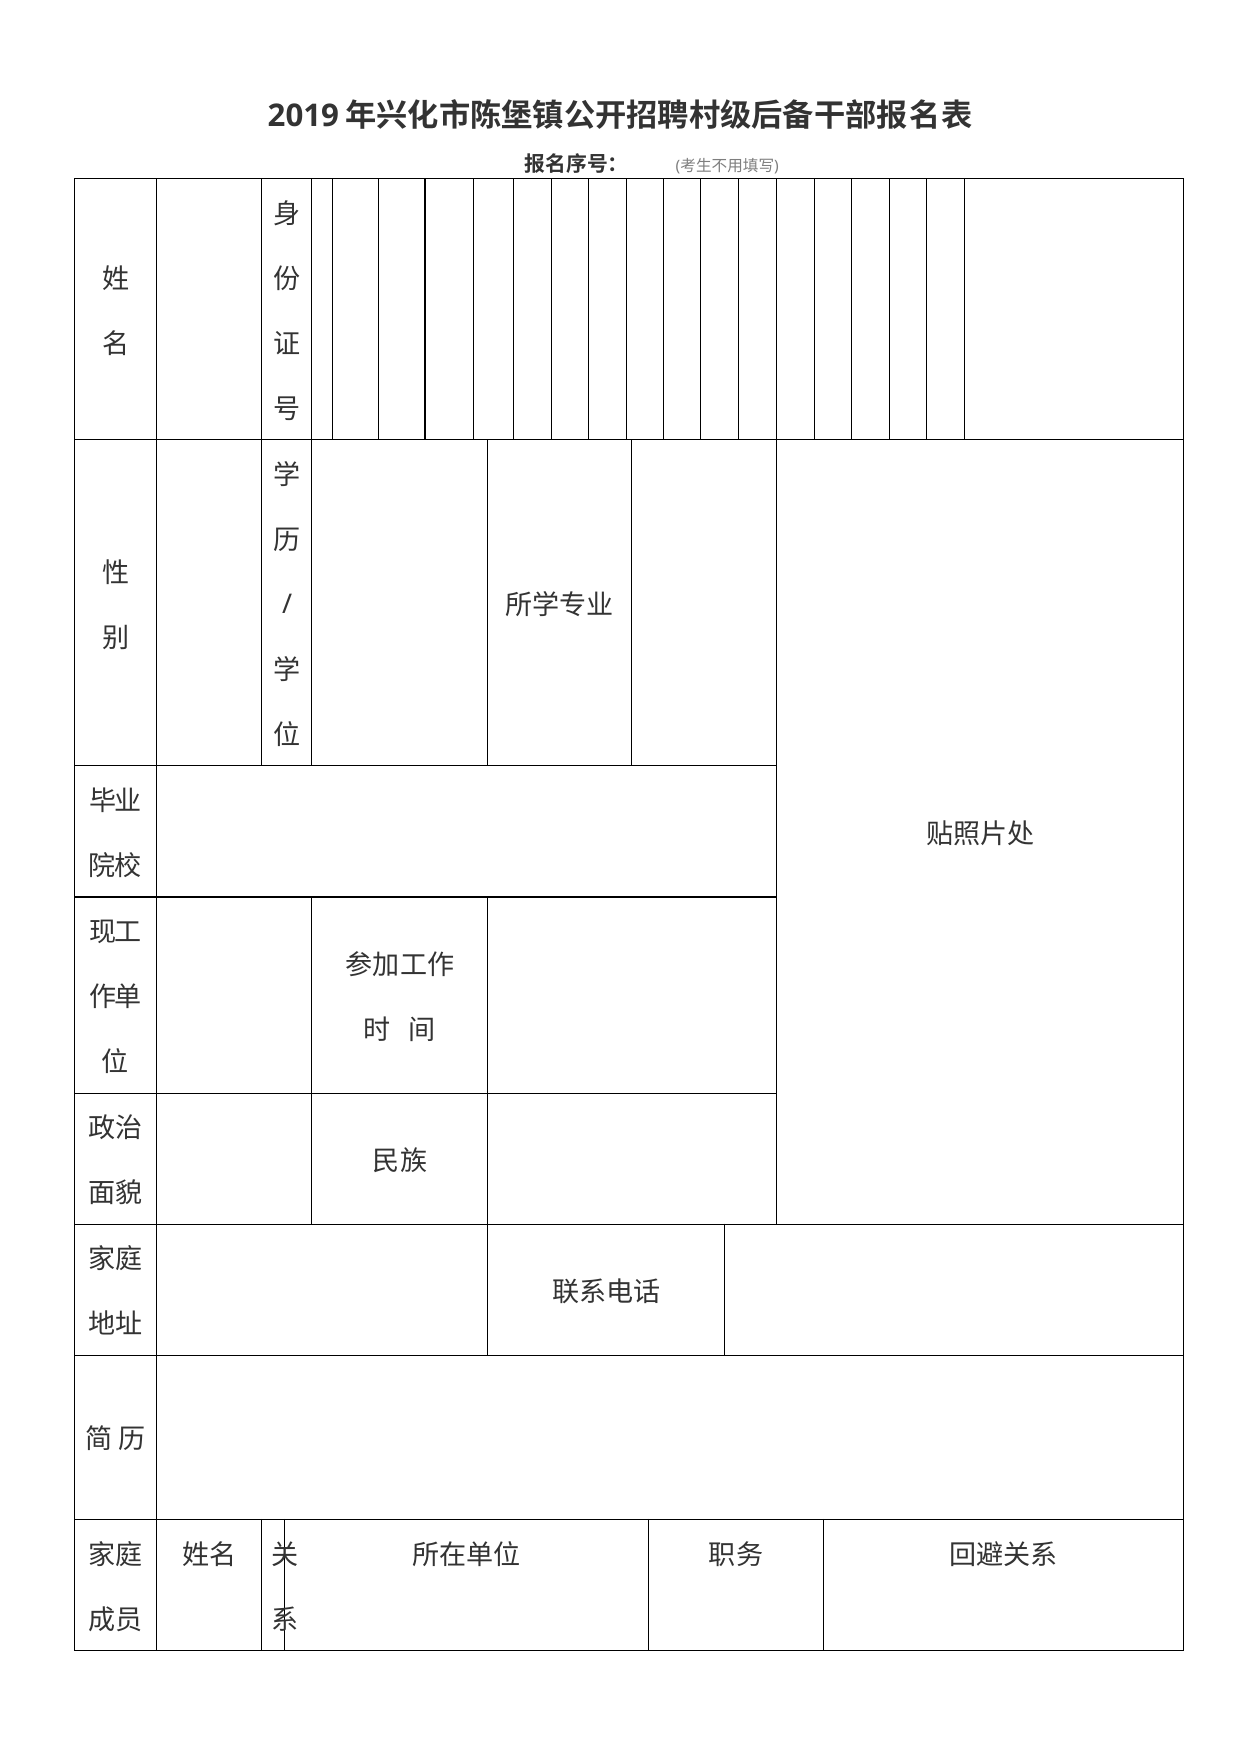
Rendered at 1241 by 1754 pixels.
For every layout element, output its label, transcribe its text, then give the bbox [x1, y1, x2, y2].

table_header [379, 179, 424, 439]
table_cell 贴照片处 [777, 440, 1183, 1223]
table_cell [488, 898, 776, 1092]
table_cell 学历/学位 [262, 440, 311, 765]
table_cell 简 历 [75, 1356, 156, 1519]
table_cell 关系 [262, 1520, 284, 1650]
table_header 身份证号 [262, 179, 311, 439]
table_cell 毕业院校 [75, 766, 156, 896]
table_cell 政治面貌 [75, 1094, 156, 1223]
table_header [589, 179, 626, 439]
table_cell 家庭地址 [75, 1225, 156, 1354]
table_cell [157, 766, 776, 896]
table_cell [312, 440, 487, 765]
table_cell [725, 1225, 1183, 1354]
table_cell 回避关系 [824, 1520, 1183, 1650]
table_cell [632, 440, 776, 765]
table_header [627, 179, 663, 439]
table_cell 姓名 [157, 1520, 261, 1650]
table_header 姓 名 [75, 179, 156, 439]
table_header [739, 179, 776, 439]
table_header [312, 179, 332, 439]
table_header [927, 179, 964, 439]
table_header [664, 179, 700, 439]
table_header [474, 179, 513, 439]
text 2019年兴化市陈堡镇公开招聘村级后备干部报名表 [75, 81, 1165, 146]
table_header [333, 179, 378, 439]
table_header [514, 179, 551, 439]
table_cell 性 别 [75, 440, 156, 765]
table_cell [488, 1094, 776, 1223]
table_header [552, 179, 588, 439]
text 报名序号： (考生不用填写) [75, 146, 1165, 178]
table_cell 现工作单位 [75, 898, 156, 1092]
table_cell [157, 1094, 311, 1223]
table_cell 家庭成员 [75, 1520, 156, 1650]
table_header [157, 179, 261, 439]
table_cell [157, 898, 311, 1092]
table_header [777, 179, 814, 439]
table_header [701, 179, 738, 439]
table_cell 职务 [649, 1520, 823, 1650]
table_header [426, 179, 473, 439]
table_cell 所在单位 [285, 1520, 648, 1650]
table_cell [157, 440, 261, 765]
table_header [965, 179, 1183, 439]
table_cell 所学专业 [488, 440, 631, 765]
table_cell [157, 1356, 1183, 1519]
table_header [890, 179, 926, 439]
table_header [852, 179, 889, 439]
table_header [815, 179, 851, 439]
table_cell [157, 1225, 487, 1354]
table_cell 联系电话 [488, 1225, 724, 1354]
table_cell 民族 [312, 1094, 487, 1223]
table_cell 参加工作 时 间 [312, 898, 487, 1092]
